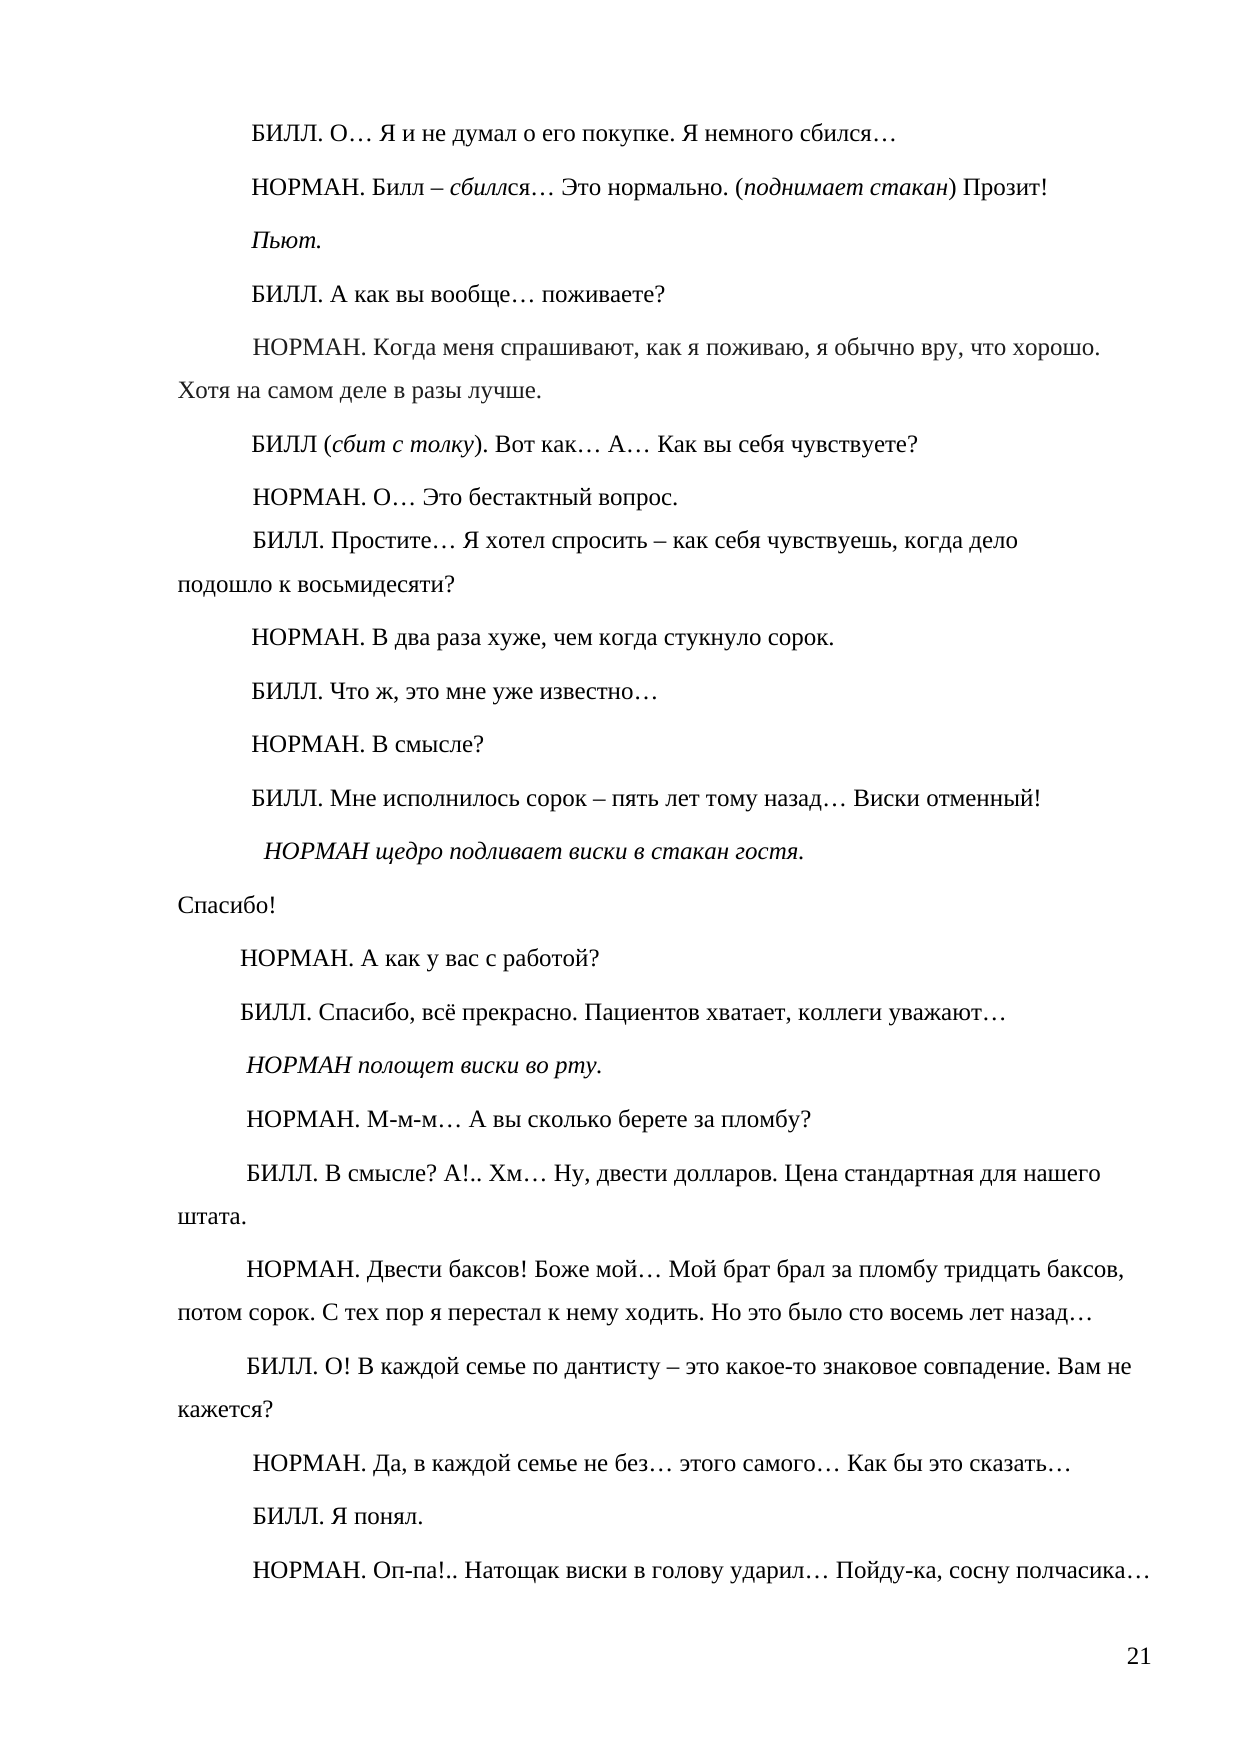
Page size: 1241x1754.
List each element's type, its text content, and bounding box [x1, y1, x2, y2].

text БИЛЛ. Я понял. [177, 1501, 1152, 1530]
text БИЛЛ. О… Я и не думал о его покупке. Я немного сбился… [177, 118, 1152, 147]
text НОРМАН. А как у вас с работой? [177, 943, 1152, 972]
text НОРМАН. В два раза хуже, чем когда стукнуло сорок. [177, 622, 1152, 651]
text БИЛЛ. О! В каждой семье по дантисту – это какое-то знаковое совпадение. Вам не кажется? [177, 1351, 1152, 1423]
text БИЛЛ. Спасибо, всё прекрасно. Пациентов хватает, коллеги уважают… [177, 997, 1152, 1026]
text НОРМАН. М-м-м… А вы сколько берете за пломбу? [177, 1104, 1152, 1133]
text НОРМАН щедро подливает виски в стакан гостя. [177, 836, 1152, 865]
text Пьют. [177, 225, 1152, 254]
text БИЛЛ. Мне исполнилось сорок – пять лет тому назад… Виски отменный! [177, 783, 1152, 812]
text НОРМАН. Когда меня спрашивают, как я поживаю, я обычно вру, что хорошо. Хотя на самом деле в разы лучше. [177, 332, 1152, 404]
text НОРМАН. Билл – сбиллся… Это нормально. (поднимает стакан) Прозит! [177, 172, 1152, 200]
text БИЛЛ. Что ж, это мне уже известно… [177, 676, 1152, 704]
text БИЛЛ. Простите… Я хотел спросить – как себя чувствуешь, когда дело подошло к восьмидесяти? [177, 526, 1093, 597]
text НОРМАН полощет виски во рту. [177, 1051, 1152, 1079]
text НОРМАН. Двести баксов! Боже мой… Мой брат брал за пломбу тридцать баксов, потом сорок. С тех пор я перестал к нему ходить. Но это было сто восемь лет назад… [177, 1254, 1152, 1326]
text БИЛЛ. А как вы вообще… поживаете? [177, 279, 1152, 307]
text НОРМАН. В смысле? [177, 729, 1152, 758]
text БИЛЛ. В смысле? А!.. Хм… Ну, двести долларов. Цена стандартная для нашего штата. [177, 1158, 1152, 1229]
text НОРМАН. Да, в каждой семье не без… этого самого… Как бы это сказать… [177, 1448, 1152, 1476]
text НОРМАН. Оп-па!.. Натощак виски в голову ударил… Пойду-ка, сосну полчасика… [177, 1555, 1152, 1583]
text Спасибо! [177, 890, 1152, 919]
text НОРМАН. О… Это бестактный вопрос. [177, 482, 1093, 511]
text БИЛЛ (сбит с толку). Вот как… А… Как вы себя чувствуете? [177, 429, 1152, 458]
